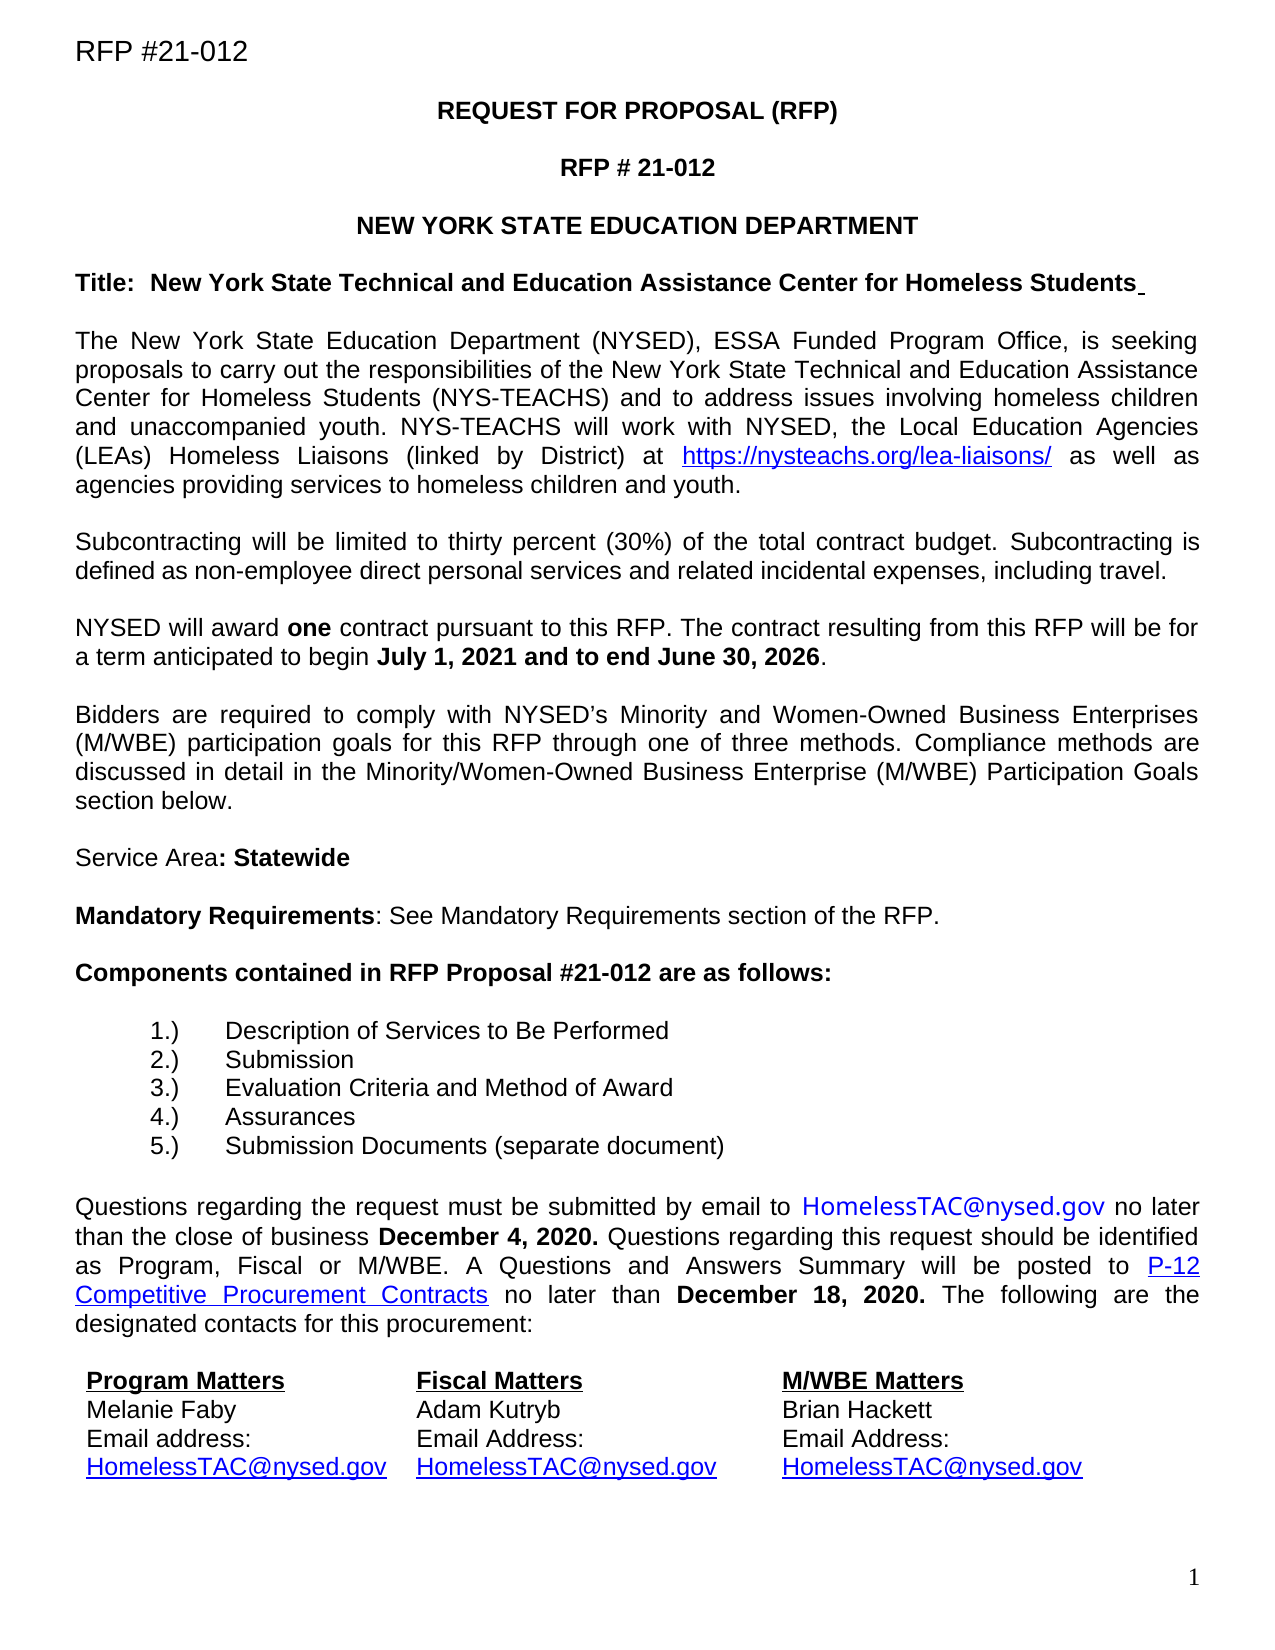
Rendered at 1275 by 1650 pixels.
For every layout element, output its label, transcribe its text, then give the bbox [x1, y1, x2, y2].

list Description of Services to Be Performed [150, 1016, 1200, 1044]
table_header M/WBE Matters Brian Hackett Email Address: HomelessTAC@nysed.gov [771, 1366, 1136, 1510]
text RFP # 21-012 [75, 153, 1200, 182]
text The New York State Education Department (NYSED), ESSA Funded Program Office, is seeking proposals to carry out the responsibilities of the New York State Technical and Education Assistance Center for Homeless Students (NYS-TEACHS) and to address issues involving homeless children and unaccompanied youth. NYS-TEACHS will work with NYSED, the Local Education Agencies (LEAs) Homeless Liaisons (linked by District) at https://nysteachs.org/lea-liaisons/ as well as agencies providing services to homeless children and youth. [75, 326, 1200, 498]
list Evaluation Criteria and Method of Award [150, 1073, 1200, 1102]
text NEW YORK STATE EDUCATION DEPARTMENT [75, 211, 1200, 239]
text Components contained in RFP Proposal #21-012 are as follows: [75, 958, 1200, 987]
table_header Program Matters Melanie Faby Email address: HomelessTAC@nysed.gov [75, 1366, 405, 1510]
text NYSED will award one contract pursuant to this RFP. The contract resulting from this RFP will be for a term anticipated to begin July 1, 2021 and to end June 30, 2026. [75, 613, 1200, 671]
text Service Area: Statewide [75, 843, 1200, 872]
text Mandatory Requirements: See Mandatory Requirements section of the RFP. [75, 901, 1200, 929]
table_header Fiscal Matters Adam Kutryb Email Address: HomelessTAC@nysed.gov [405, 1366, 771, 1510]
text Subcontracting will be limited to thirty percent (30%) of the total contract budget. Subcontracting is defined as non-employee direct personal services and related incidental expenses, including travel. [75, 527, 1200, 584]
list Submission [150, 1044, 1200, 1073]
subtitle REQUEST FOR PROPOSAL (RFP) [75, 96, 1200, 124]
text Questions regarding the request must be submitted by email to HomelessTAC@nysed.gov no later than the close of business December 4, 2020. Questions regarding this request should be identified as Program, Fiscal or M/WBE. A Questions and Answers Summary will be posted to P-12 Competitive Procurement Contracts no later than December 18, 2020. The following are the designated contacts for this procurement: [75, 1188, 1200, 1337]
subtitle Title: New York State Technical and Education Assistance Center for Homeless Students [75, 268, 1200, 297]
text Bidders are required to comply with NYSED’s Minority and Women-Owned Business Enterprises (M/WBE) participation goals for this RFP through one of three methods. Compliance methods are discussed in detail in the Minority/Women-Owned Business Enterprise (M/WBE) Participation Goals section below. [75, 699, 1200, 814]
list Assurances [150, 1102, 1200, 1131]
list Submission Documents (separate document) [150, 1131, 1200, 1159]
